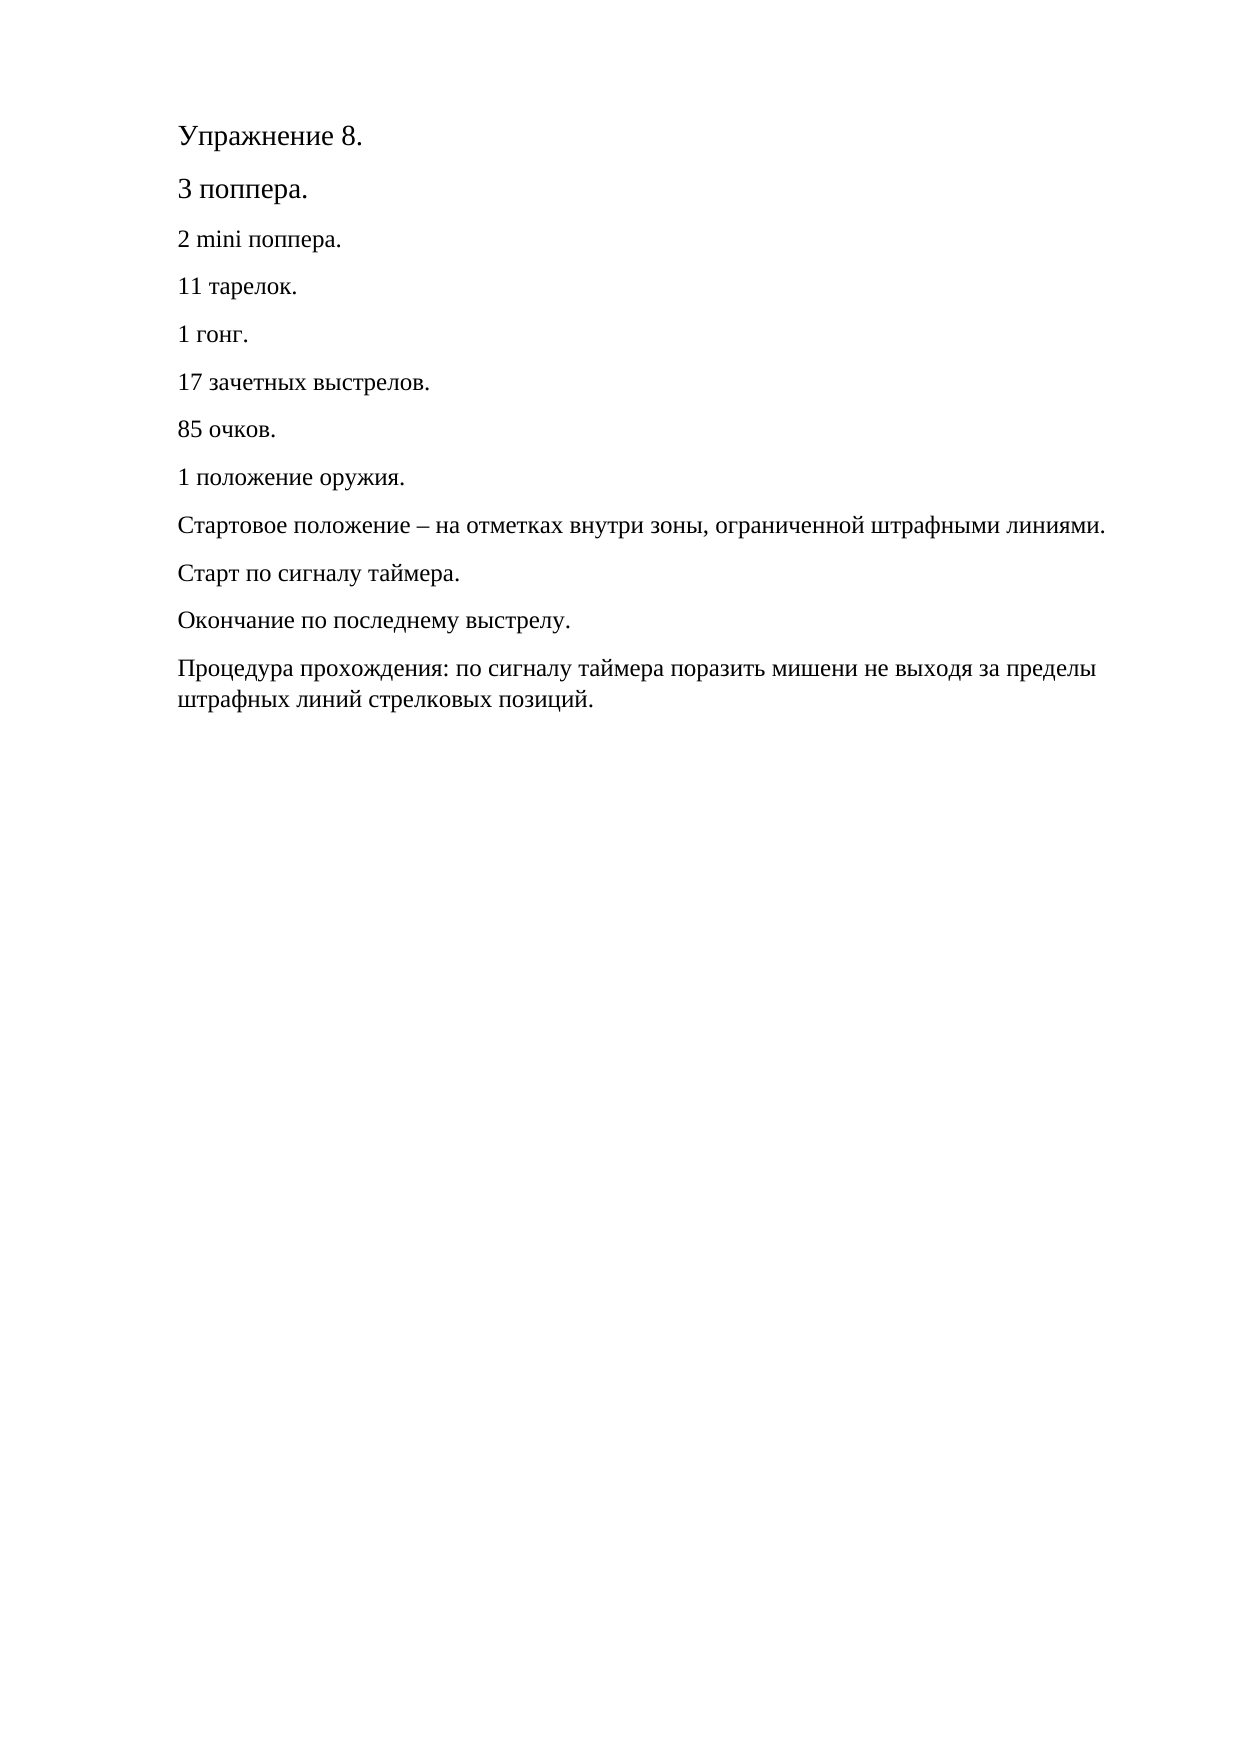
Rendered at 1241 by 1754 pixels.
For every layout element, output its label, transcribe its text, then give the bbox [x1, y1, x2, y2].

text 11 тарелок. [177, 271, 1152, 300]
text 85 очков. [177, 414, 1152, 443]
text Процедура прохождения: по сигналу таймера поразить мишени не выходя за пределы штрафных линий стрелковых позиций. [177, 653, 1152, 713]
text 17 зачетных выстрелов. [177, 367, 1152, 396]
text 1 положение оружия. [177, 462, 1152, 491]
text Стартовое положение – на отметках внутри зоны, ограниченной штрафными линиями. [177, 510, 1152, 539]
text Старт по сигналу таймера. [177, 558, 1152, 586]
text Окончание по последнему выстрелу. [177, 605, 1152, 634]
text 3 поппера. [177, 171, 1152, 204]
text 2 mini поппера. [177, 224, 1152, 252]
text Упражнение 8. [177, 118, 1152, 152]
text 1 гонг. [177, 319, 1152, 348]
